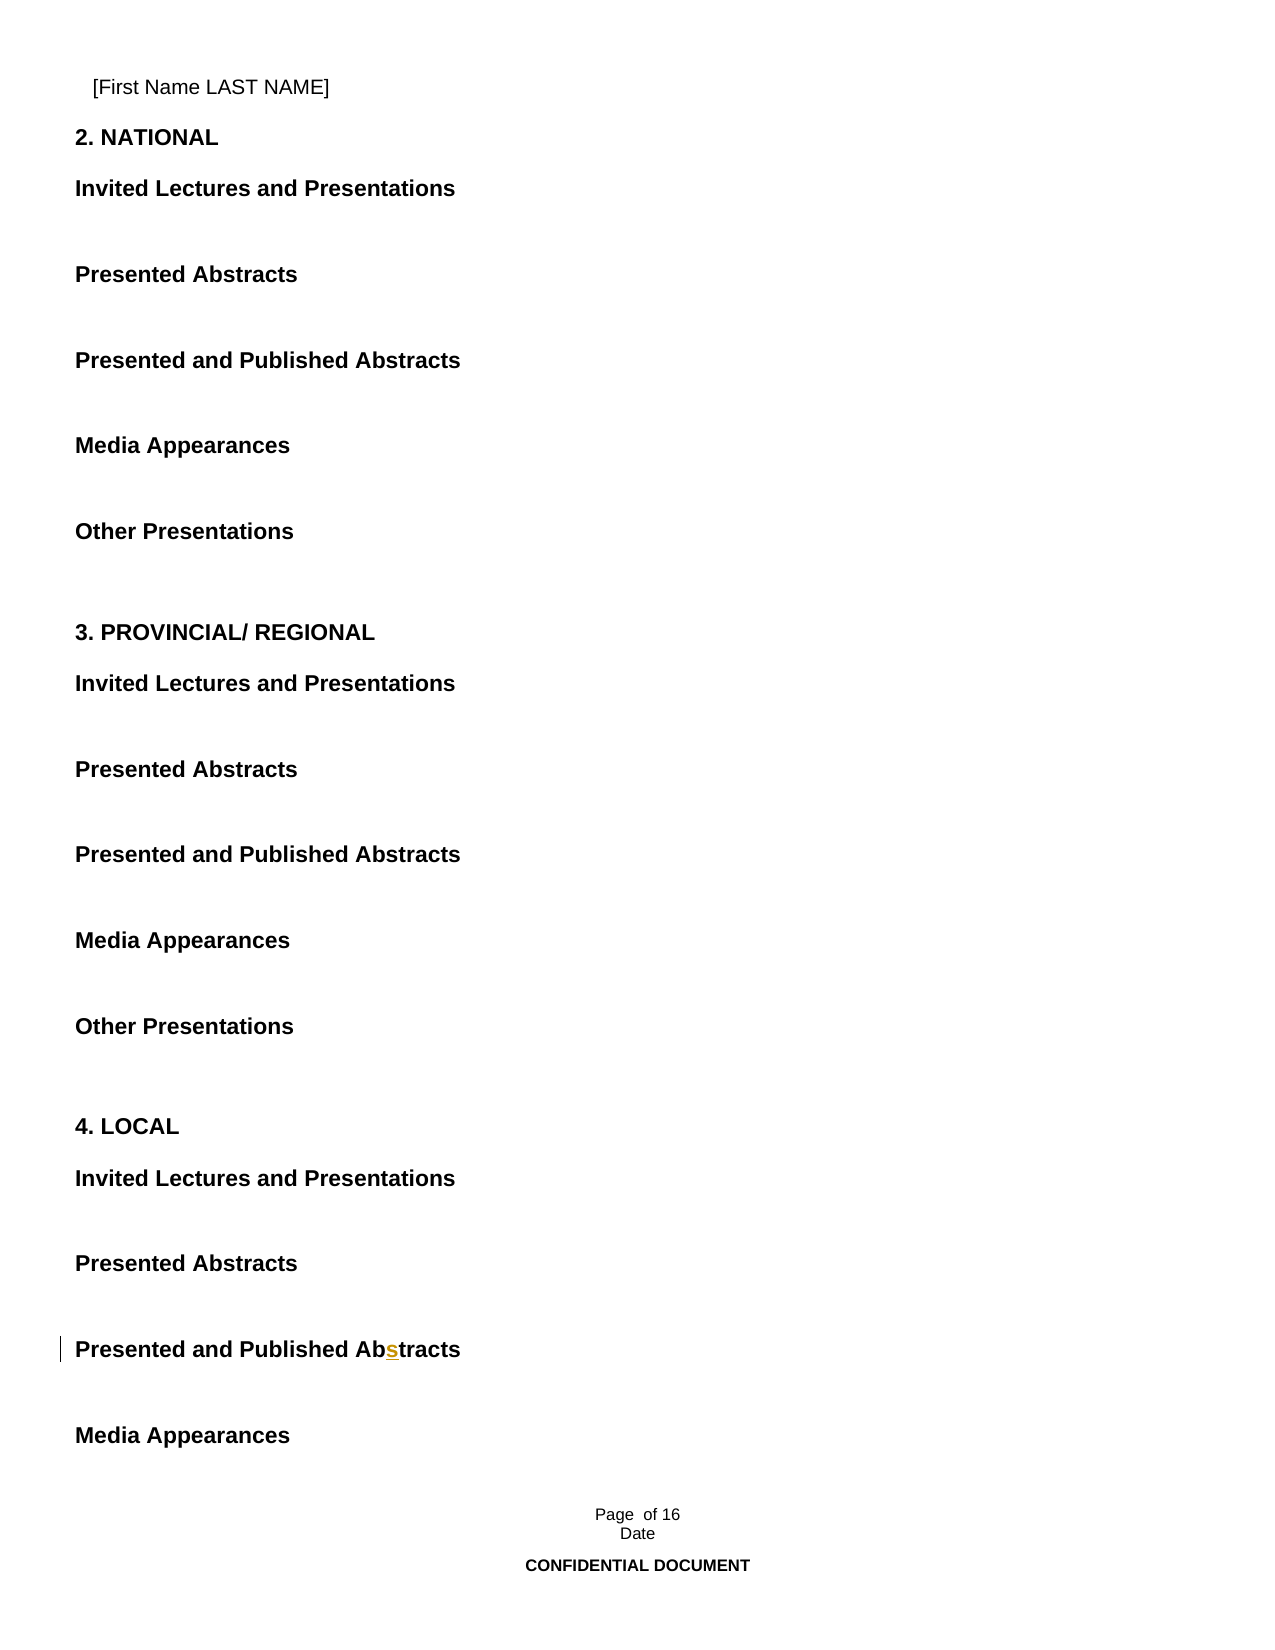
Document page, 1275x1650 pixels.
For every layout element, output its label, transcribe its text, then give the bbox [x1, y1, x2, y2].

subtitle Presented and Published Abstracts [75, 347, 1200, 373]
subtitle Presented Abstracts [75, 756, 1200, 782]
subtitle Invited Lectures and Presentations [75, 670, 1200, 696]
subtitle Presented and Published Abstracts [75, 841, 1200, 868]
subtitle Other Presentations [75, 1013, 1200, 1039]
subtitle Presented and Published Abtracts [75, 1336, 1200, 1362]
subtitle Presented Abstracts [75, 1250, 1200, 1277]
subtitle Media Appearances [75, 927, 1200, 953]
subtitle Invited Lectures and Presentations [75, 175, 1200, 202]
subtitle Media Appearances [75, 432, 1200, 459]
subtitle 4. Local [75, 1113, 1200, 1139]
subtitle Invited Lectures and Presentations [75, 1164, 1200, 1191]
subtitle Other Presentations [75, 518, 1200, 544]
subtitle Media Appearances [75, 1422, 1200, 1448]
subtitle 3. Provincial/ Regional [75, 618, 1200, 645]
subtitle Presented Abstracts [75, 261, 1200, 287]
subtitle 2. National [75, 124, 1200, 150]
